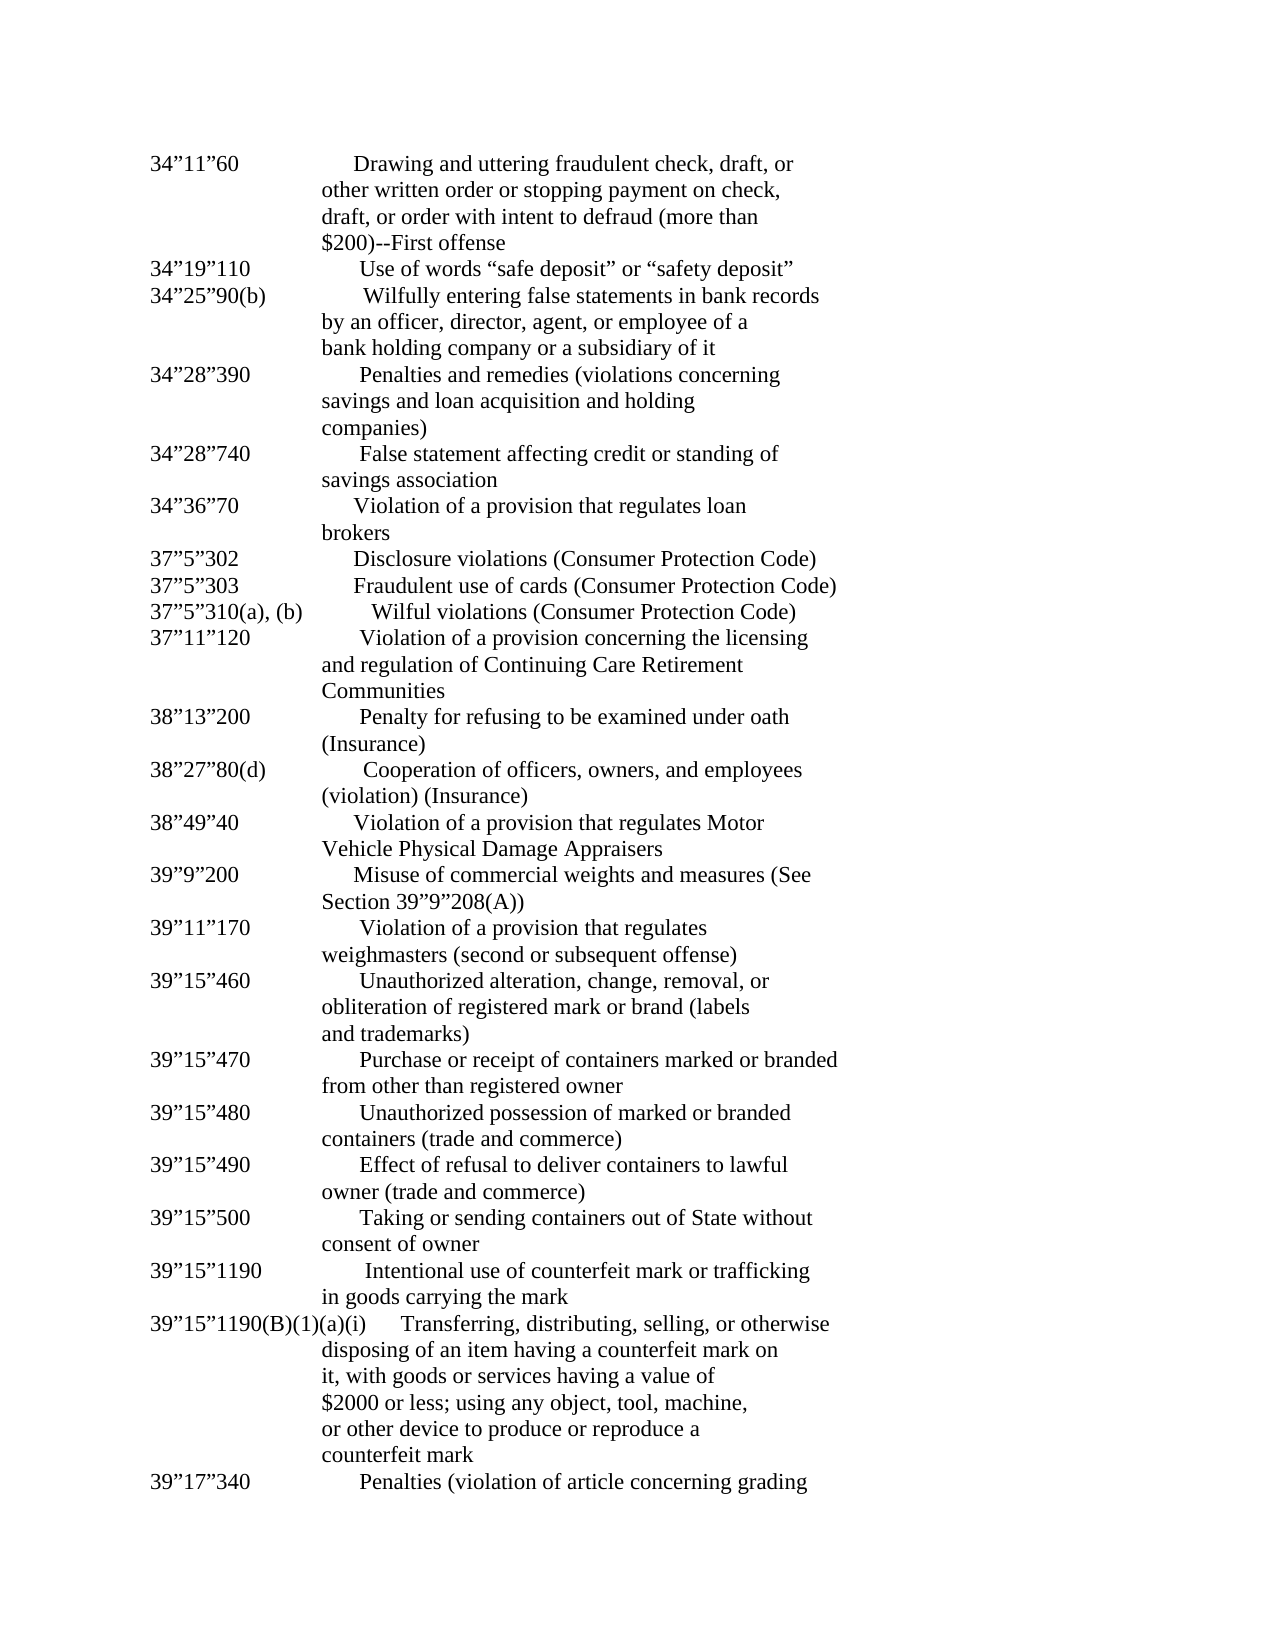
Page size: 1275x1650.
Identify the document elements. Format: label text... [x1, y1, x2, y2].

text (violation) (Insurance) [150, 782, 1125, 809]
text 34”19”110 Use of words “safe deposit” or “safety deposit” [150, 255, 1125, 282]
text Communities [150, 677, 1125, 703]
text 37”5”303 Fraudulent use of cards (Consumer Protection Code) [150, 572, 1125, 598]
text 37”5”310(a), (b) Wilful violations (Consumer Protection Code) [150, 598, 1125, 624]
text 39”15”1190(B)(1)(a)(i) Transferring, distributing, selling, or otherwise [150, 1309, 1125, 1336]
text from other than registered owner [150, 1072, 1125, 1099]
text counterfeit mark [150, 1441, 1125, 1468]
text 39”9”200 Misuse of commercial weights and measures (See [150, 862, 1125, 888]
text 39”15”1190 Intentional use of counterfeit mark or trafficking [150, 1257, 1125, 1283]
text companies) [150, 413, 1125, 440]
text 34”25”90(b) Wilfully entering false statements in bank records [150, 282, 1125, 308]
text 39”15”480 Unauthorized possession of marked or branded [150, 1099, 1125, 1125]
text 39”15”460 Unauthorized alteration, change, removal, or [150, 967, 1125, 993]
text obliteration of registered mark or brand (labels [150, 993, 1125, 1020]
text draft, or order with intent to defraud (more than [150, 203, 1125, 229]
text 37”5”302 Disclosure violations (Consumer Protection Code) [150, 545, 1125, 572]
text Section 39”9”208(A)) [150, 888, 1125, 914]
text bank holding company or a subsidiary of it [150, 334, 1125, 361]
text 39”15”490 Effect of refusal to deliver containers to lawful [150, 1151, 1125, 1178]
text and regulation of Continuing Care Retirement [150, 651, 1125, 677]
text brokers [150, 519, 1125, 545]
text 38”49”40 Violation of a provision that regulates Motor [150, 809, 1125, 835]
text disposing of an item having a counterfeit mark on [150, 1336, 1125, 1362]
text 39”15”500 Taking or sending containers out of State without [150, 1204, 1125, 1231]
text and trademarks) [150, 1020, 1125, 1046]
text 39”15”470 Purchase or receipt of containers marked or branded [150, 1046, 1125, 1072]
text Vehicle Physical Damage Appraisers [150, 835, 1125, 862]
text it, with goods or services having a value of [150, 1362, 1125, 1389]
text consent of owner [150, 1231, 1125, 1257]
text (Insurance) [150, 730, 1125, 756]
text 34”36”70 Violation of a provision that regulates loan [150, 493, 1125, 519]
text 38”27”80(d) Cooperation of officers, owners, and employees [150, 756, 1125, 782]
text 39”11”170 Violation of a provision that regulates [150, 914, 1125, 941]
text 38”13”200 Penalty for refusing to be examined under oath [150, 703, 1125, 730]
text owner (trade and commerce) [150, 1178, 1125, 1204]
text 37”11”120 Violation of a provision concerning the licensing [150, 624, 1125, 651]
text containers (trade and commerce) [150, 1125, 1125, 1151]
text $200)--First offense [150, 229, 1125, 255]
text 34”28”740 False statement affecting credit or standing of [150, 440, 1125, 466]
text in goods carrying the mark [150, 1283, 1125, 1309]
text other written order or stopping payment on check, [150, 176, 1125, 203]
text 34”11”60 Drawing and uttering fraudulent check, draft, or [150, 150, 1125, 176]
text 34”28”390 Penalties and remedies (violations concerning [150, 361, 1125, 387]
text savings association [150, 466, 1125, 493]
text or other device to produce or reproduce a [150, 1415, 1125, 1441]
text 39”17”340 Penalties (violation of article concerning grading [150, 1468, 1125, 1494]
text savings and loan acquisition and holding [150, 387, 1125, 413]
text weighmasters (second or subsequent offense) [150, 941, 1125, 967]
text by an officer, director, agent, or employee of a [150, 308, 1125, 334]
text $2000 or less; using any object, tool, machine, [150, 1389, 1125, 1415]
